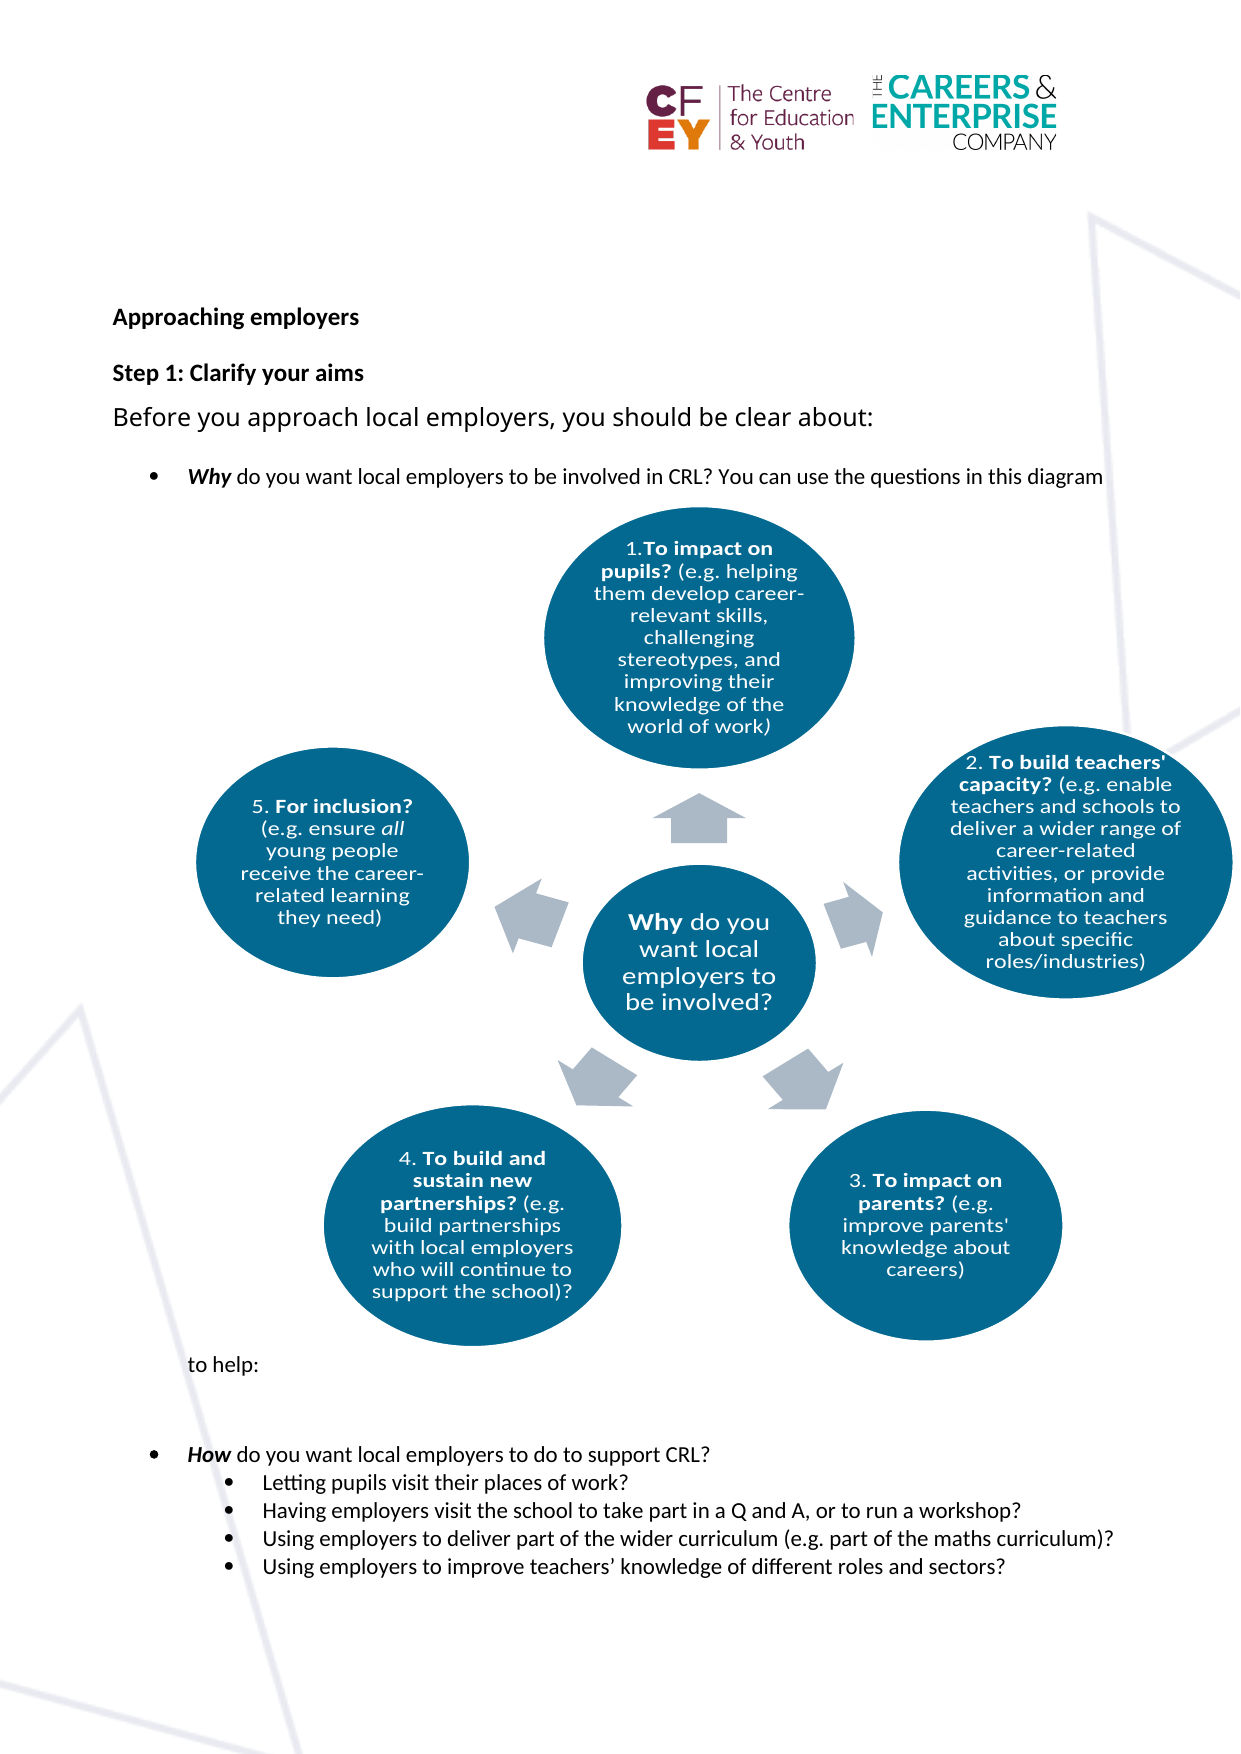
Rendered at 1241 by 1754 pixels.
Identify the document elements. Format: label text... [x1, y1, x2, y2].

text Before you approach local employers, you should be clear about: [112, 400, 1128, 434]
subtitle Approaching employers [112, 301, 1128, 332]
subtitle Step 1: Clarify your aims [112, 357, 1128, 387]
picture [0, 0, 1241, 1754]
list How do you want local employers to do to support CRL? [150, 1440, 1128, 1468]
list Using employers to improve teachers’ knowledge of different roles and sectors? [225, 1552, 1128, 1580]
list Using employers to deliver part of the wider curriculum (e.g. part of the maths curriculum)? [225, 1524, 1128, 1552]
list Why do you want local employers to be involved in CRL? You can use the questions in this diagram to help: [150, 462, 1128, 1378]
list Having employers visit the school to take part in a Q and A, or to run a workshop? [225, 1496, 1128, 1524]
list Letting pupils visit their places of work? [225, 1468, 1128, 1496]
